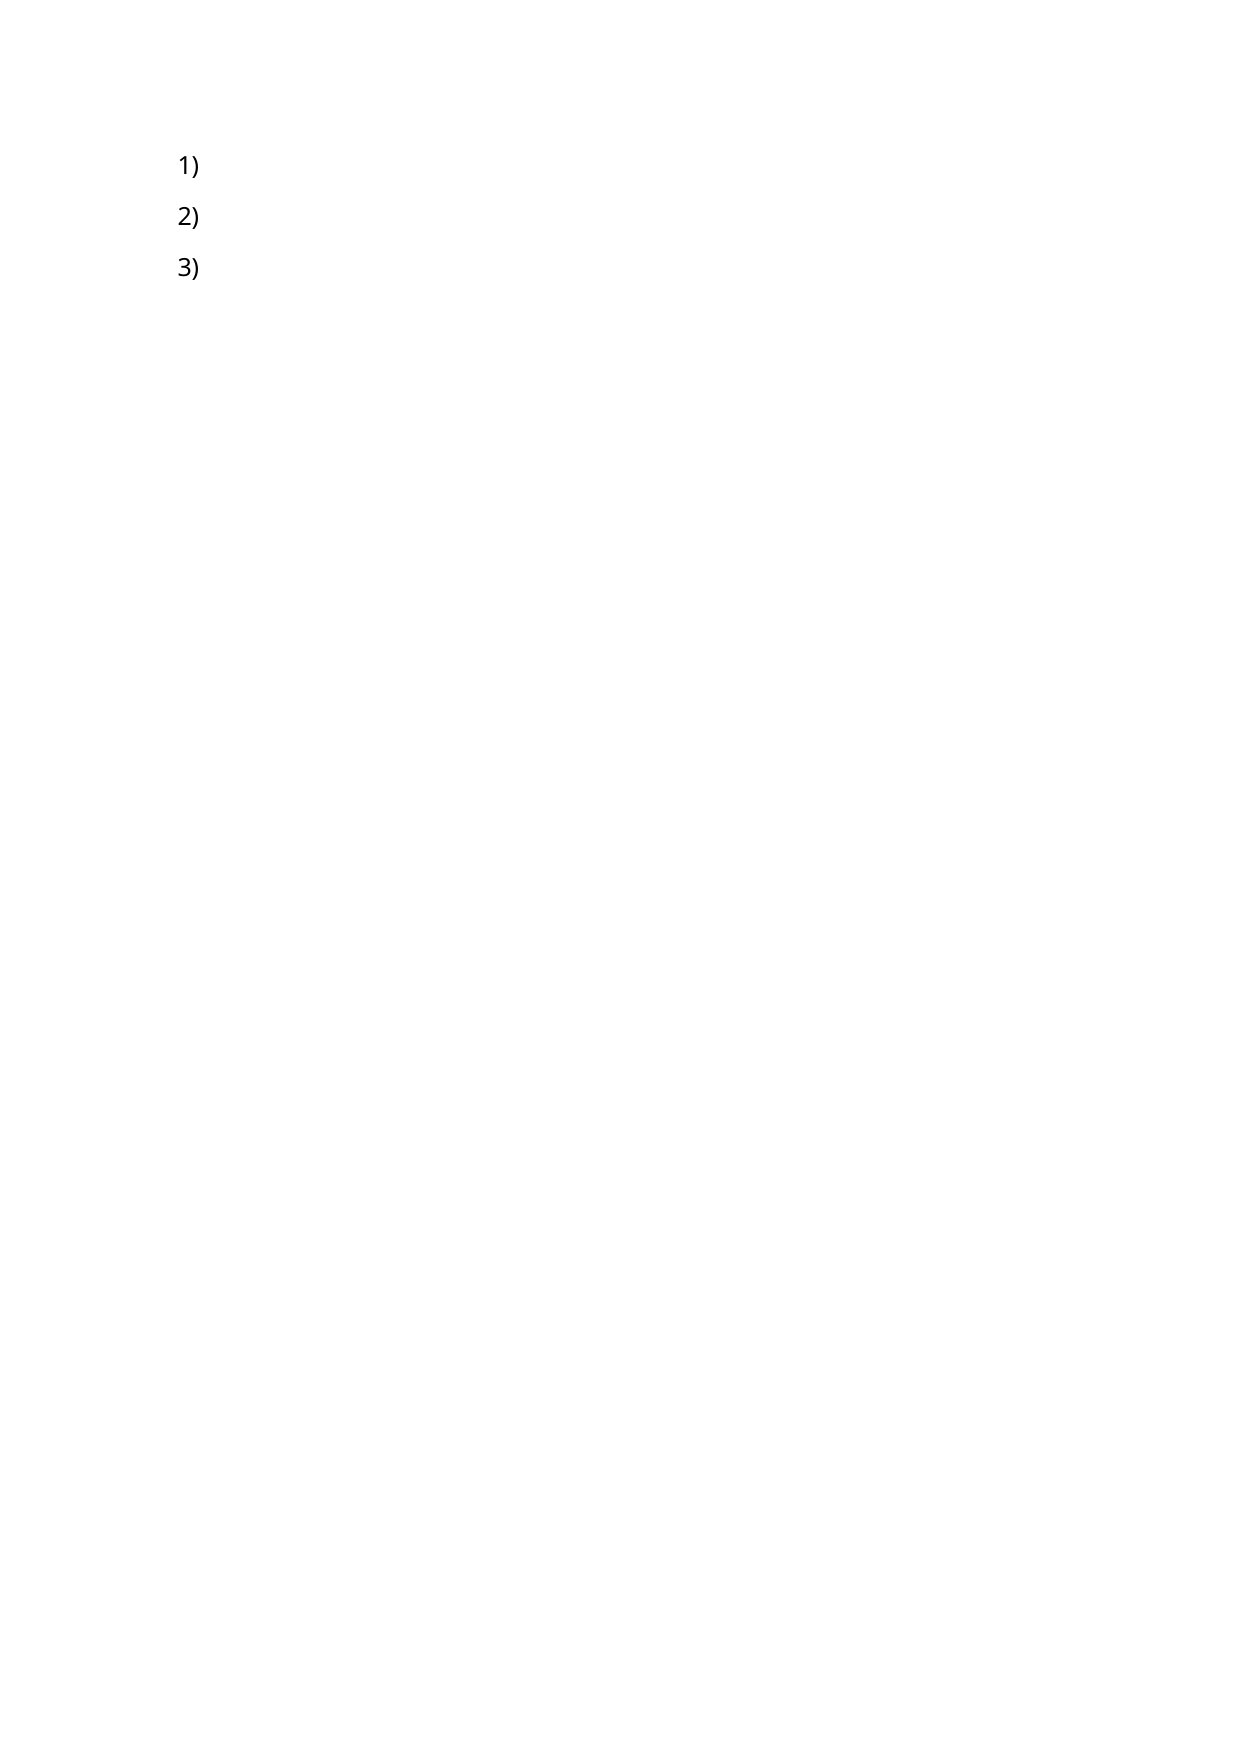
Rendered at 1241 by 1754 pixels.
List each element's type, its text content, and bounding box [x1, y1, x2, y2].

text 1) [177, 148, 1063, 182]
text 3) [177, 250, 1063, 284]
text 2) [177, 199, 1063, 233]
